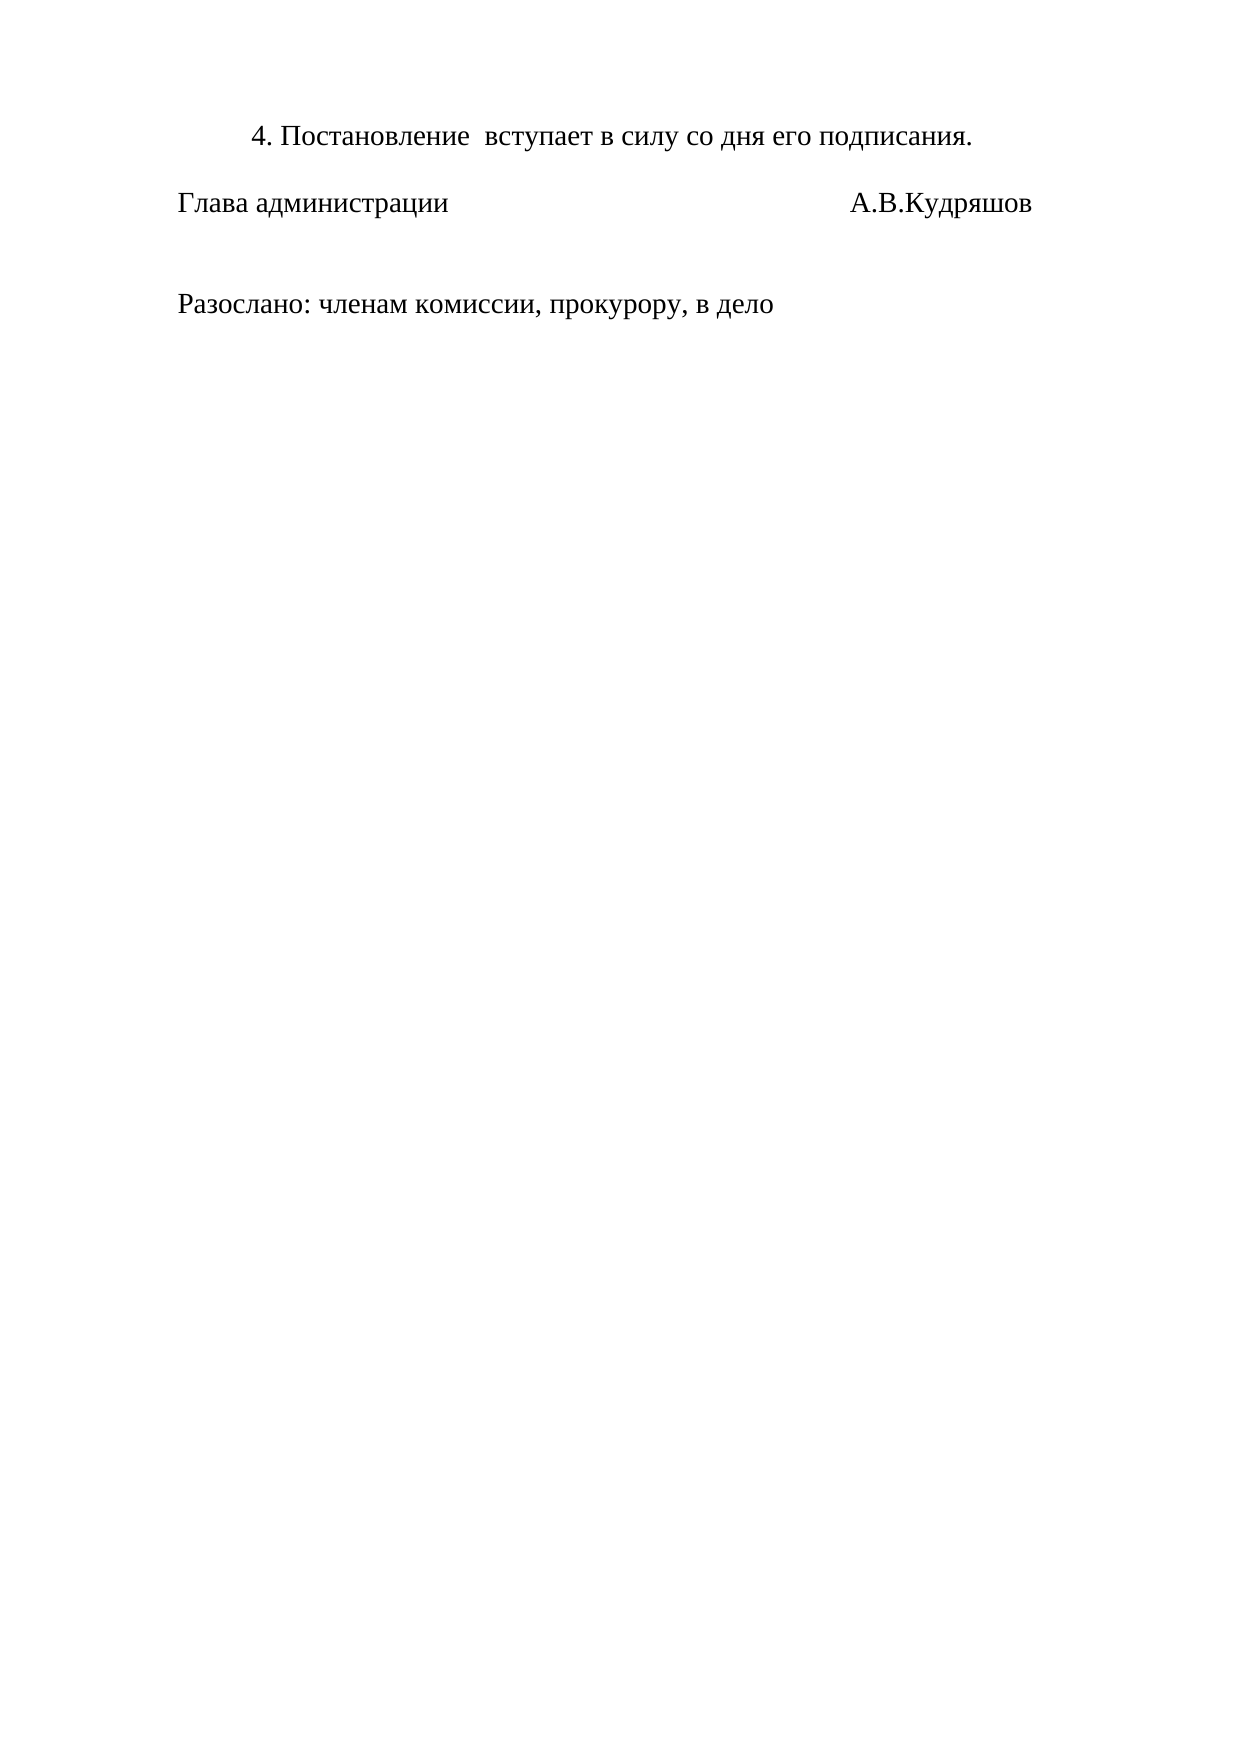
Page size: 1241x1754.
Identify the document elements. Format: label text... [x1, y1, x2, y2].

text 4. Постановление вступает в силу со дня его подписания. [177, 118, 1152, 152]
text Глава администрации А.В.Кудряшов [177, 185, 1152, 219]
text Разослано: членам комиссии, прокурору, в дело [177, 286, 1152, 319]
